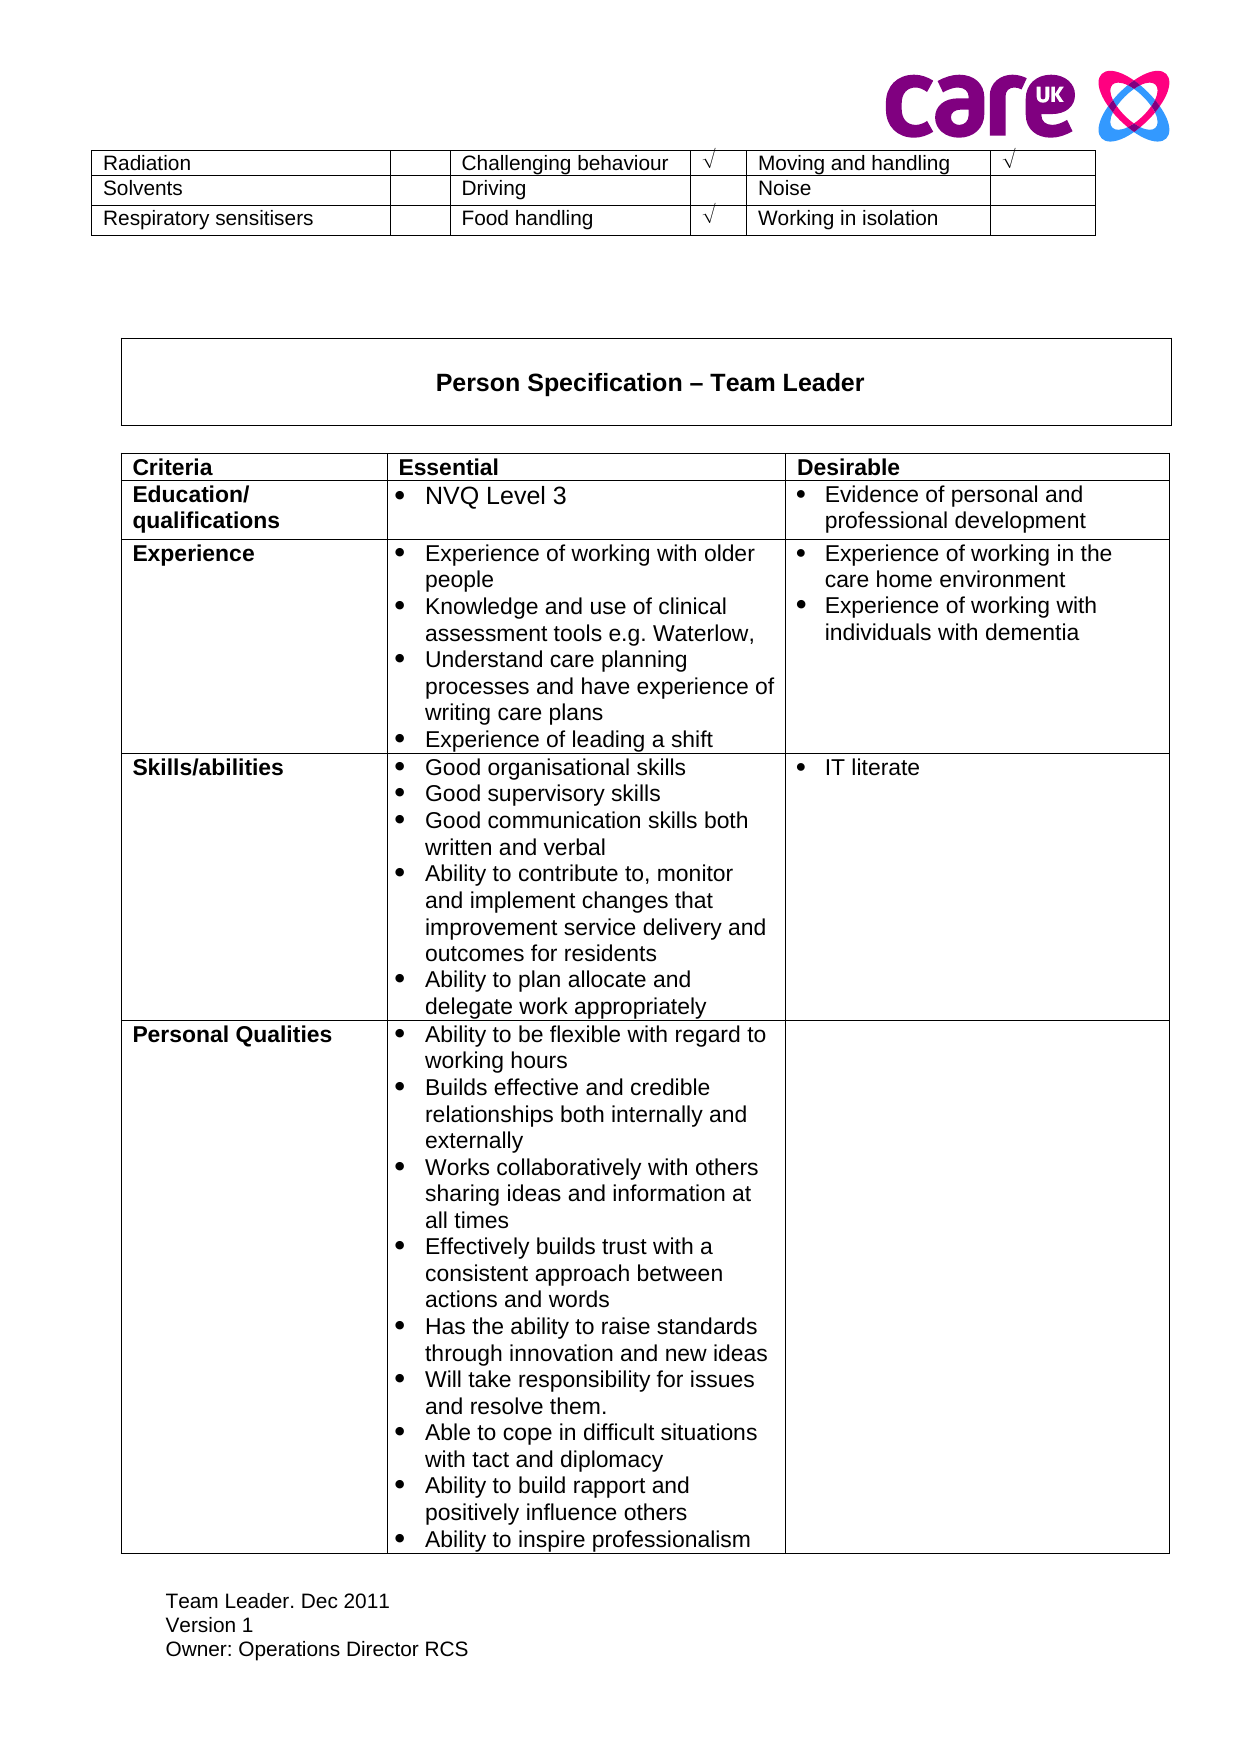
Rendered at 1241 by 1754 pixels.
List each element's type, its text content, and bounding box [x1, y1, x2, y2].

table_cell Experience of working in the care home environment Experience of working with individuals with dementia [786, 540, 1169, 752]
table_cell Respiratory sensitisers [92, 206, 390, 234]
table_cell [691, 151, 746, 175]
table_cell Experience [122, 540, 387, 752]
table_cell Noise [747, 176, 990, 205]
table_cell Ability to be flexible with regard to working hours Builds effective and credible relationships both internally and externally Works collaboratively with others sharing ideas and information at all times Effectively builds trust with a consistent approach between actions and words Has the ability to raise standards through innovation and new ideas Will take responsibility for issues and resolve them. Able to cope in difficult situations with tact and diplomacy Ability to build rapport and positively influence others Ability to inspire professionalism [388, 1021, 785, 1552]
table_cell Evidence of personal and professional development [786, 481, 1169, 538]
table_cell Challenging behaviour [451, 151, 690, 175]
table_cell [391, 151, 450, 175]
table_cell Experience of working with older people Knowledge and use of clinical assessment tools e.g. Waterlow, Understand care planning processes and have experience of writing care plans Experience of leading a shift [388, 540, 785, 752]
table_cell [691, 206, 746, 234]
table_cell NVQ Level 3 [388, 481, 785, 538]
table_header Criteria [122, 454, 387, 480]
table_header Person Specification – Team Leader [122, 339, 1171, 425]
table_cell [391, 176, 450, 205]
table_cell Solvents [92, 176, 390, 205]
table_cell Food handling [451, 206, 690, 234]
table_cell Education/ qualifications [122, 481, 387, 538]
table_cell Radiation [92, 151, 390, 175]
table_cell [991, 151, 1095, 175]
table_cell [691, 176, 746, 205]
table_cell Personal Qualities [122, 1021, 387, 1552]
table_cell Skills/abilities [122, 754, 387, 1019]
table_cell Good organisational skills Good supervisory skills Good communication skills both written and verbal Ability to contribute to, monitor and implement changes that improvement service delivery and outcomes for residents Ability to plan allocate and delegate work appropriately [388, 754, 785, 1019]
table_cell [391, 206, 450, 234]
table_cell Working in isolation [747, 206, 990, 234]
table_header Essential [388, 454, 785, 480]
table_cell [786, 1021, 1169, 1552]
table_cell [991, 206, 1095, 234]
table_header Desirable [786, 454, 1169, 480]
table_cell Driving [451, 176, 690, 205]
table_cell IT literate [786, 754, 1169, 1019]
table_cell [991, 176, 1095, 205]
table_cell Moving and handling [747, 151, 990, 175]
